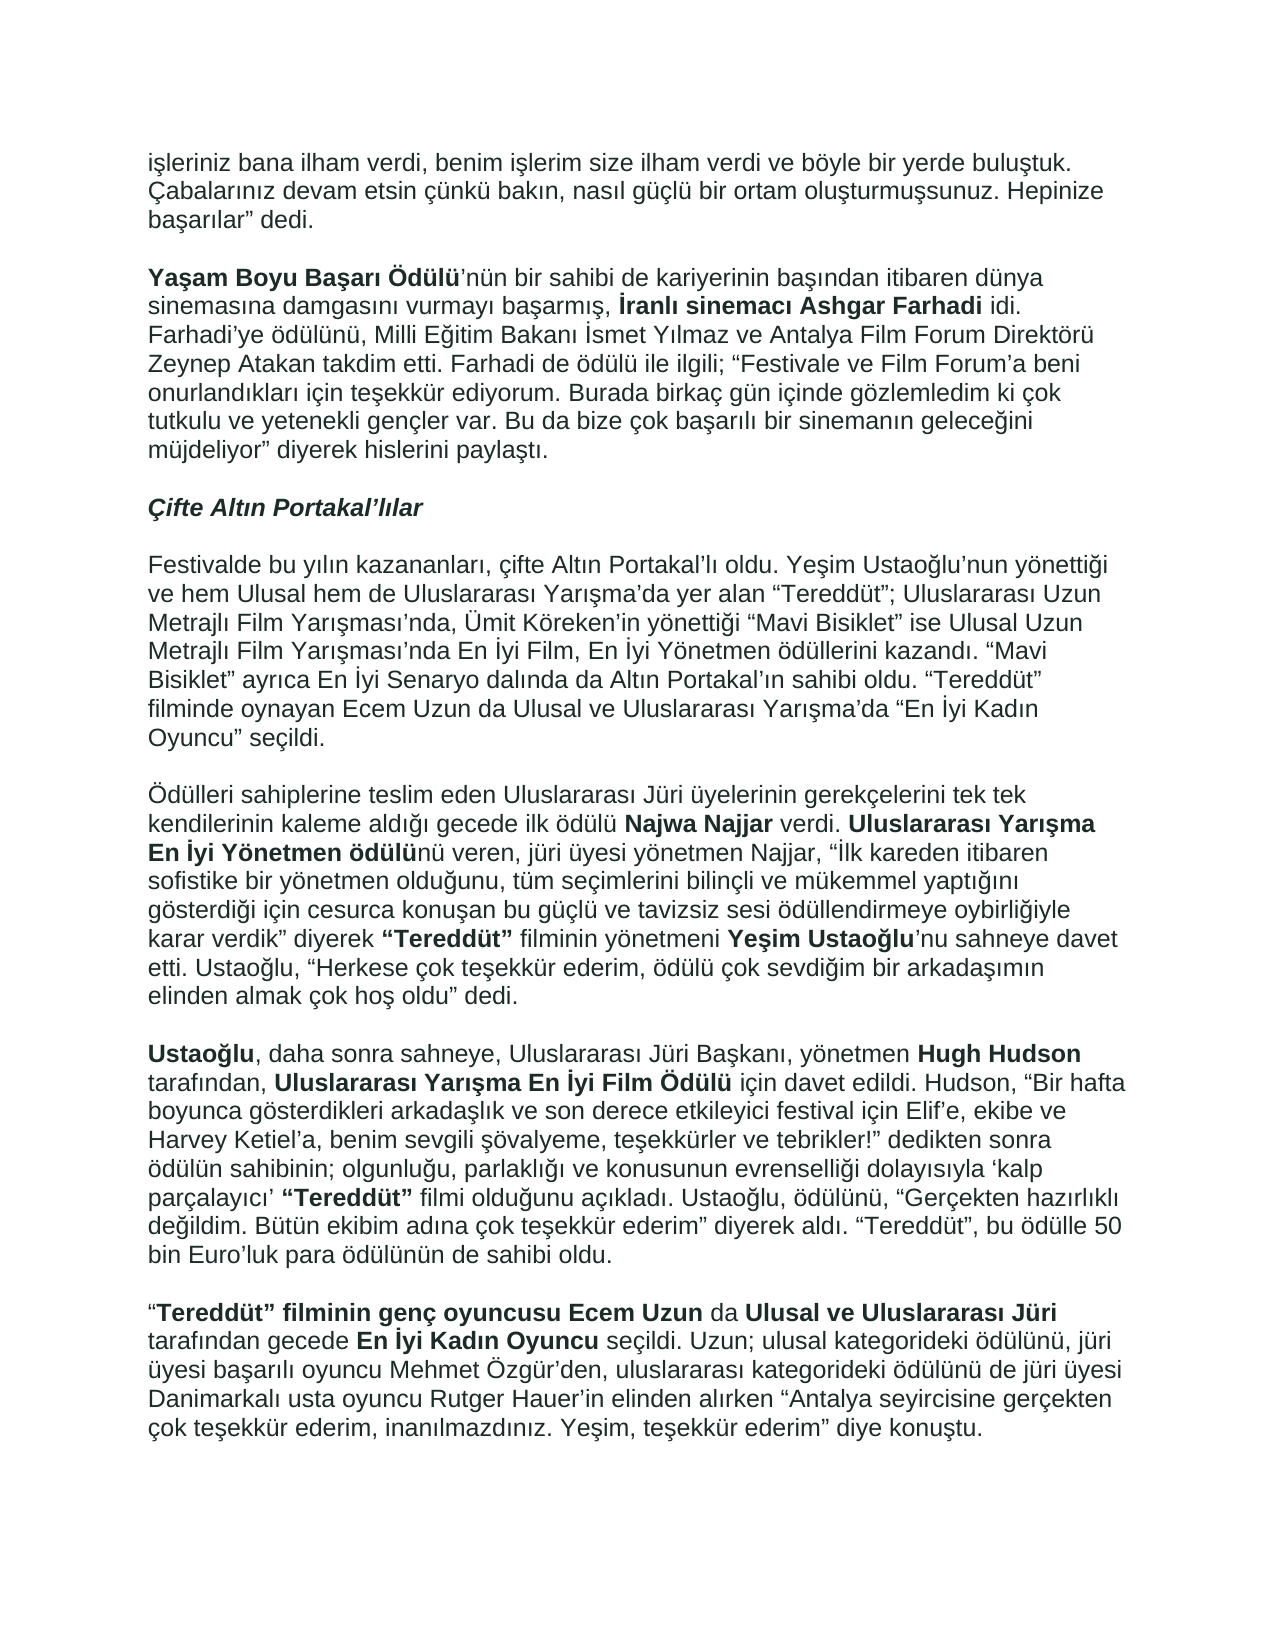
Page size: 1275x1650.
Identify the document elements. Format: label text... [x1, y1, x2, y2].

text Çifte Altın Portakal’lılar [148, 493, 1127, 521]
text Yaşam Boyu Başarı Ödülü’nün bir sahibi de kariyerinin başından itibaren dünya sinemasına damgasını vurmayı başarmış, İranlı sinemacı Ashgar Farhadi idi. Farhadi’ye ödülünü, Milli Eğitim Bakanı İsmet Yılmaz ve Antalya Film Forum Direktörü Zeynep Atakan takdim etti. Farhadi de ödülü ile ilgili; “Festivale ve Film Forum’a beni onurlandıkları için teşekkür ediyorum. Burada birkaç gün içinde gözlemledim ki çok tutkulu ve yetenekli gençler var. Bu da bize çok başarılı bir sinemanın geleceğini müjdeliyor” diyerek hislerini paylaştı. [148, 263, 1127, 464]
text Ustaoğlu, daha sonra sahneye, Uluslararası Jüri Başkanı, yönetmen Hugh Hudson tarafından, Uluslararası Yarışma En İyi Film Ödülü için davet edildi. Hudson, “Bir hafta boyunca gösterdikleri arkadaşlık ve son derece etkileyici festival için Elif’e, ekibe ve Harvey Ketiel’a, benim sevgili şövalyeme, teşekkürler ve tebrikler!” dedikten sonra ödülün sahibinin; olgunluğu, parlaklığı ve konusunun evrenselliği dolayısıyla ‘kalp parçalayıcı’ “Tereddüt” filmi olduğunu açıkladı. Ustaoğlu, ödülünü, “Gerçekten hazırlıklı değildim. Bütün ekibim adına çok teşekkür ederim” diyerek aldı. “Tereddüt”, bu ödülle 50 bin Euro’luk para ödülünün de sahibi oldu. [148, 1039, 1127, 1269]
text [148, 148, 1127, 234]
text “Tereddüt” filminin genç oyuncusu Ecem Uzun da Ulusal ve Uluslararası Jüri tarafından gecede En İyi Kadın Oyuncu seçildi. Uzun; ulusal kategorideki ödülünü, jüri üyesi başarılı oyuncu Mehmet Özgür’den, uluslararası kategorideki ödülünü de jüri üyesi Danimarkalı usta oyuncu Rutger Hauer’in elinden alırken “Antalya seyircisine gerçekten çok teşekkür ederim, inanılmazdınız. Yeşim, teşekkür ederim” diye konuştu. [148, 1298, 1127, 1441]
text Festivalde bu yılın kazananları, çifte Altın Portakal’lı oldu. Yeşim Ustaoğlu’nun yönettiği ve hem Ulusal hem de Uluslararası Yarışma’da yer alan “Tereddüt”; Uluslararası Uzun Metrajlı Film Yarışması’nda, Ümit Köreken’in yönettiği “Mavi Bisiklet” ise Ulusal Uzun Metrajlı Film Yarışması’nda En İyi Film, En İyi Yönetmen ödüllerini kazandı. “Mavi Bisiklet” ayrıca En İyi Senaryo dalında da Altın Portakal’ın sahibi oldu. “Tereddüt” filminde oynayan Ecem Uzun da Ulusal ve Uluslararası Yarışma’da “En İyi Kadın Oyuncu” seçildi. [148, 550, 1127, 751]
text Ödülleri sahiplerine teslim eden Uluslararası Jüri üyelerinin gerekçelerini tek tek kendilerinin kaleme aldığı gecede ilk ödülü Najwa Najjar verdi. Uluslararası Yarışma En İyi Yönetmen ödülünü veren, jüri üyesi yönetmen Najjar, “İlk kareden itibaren sofistike bir yönetmen olduğunu, tüm seçimlerini bilinçli ve mükemmel yaptığını gösterdiği için cesurca konuşan bu güçlü ve tavizsiz sesi ödüllendirmeye oybirliğiyle karar verdik” diyerek “Tereddüt” filminin yönetmeni Yeşim Ustaoğlu’nu sahneye davet etti. Ustaoğlu, “Herkese çok teşekkür ederim, ödülü çok sevdiğim bir arkadaşımın elinden almak çok hoş oldu” dedi. [148, 780, 1127, 1010]
